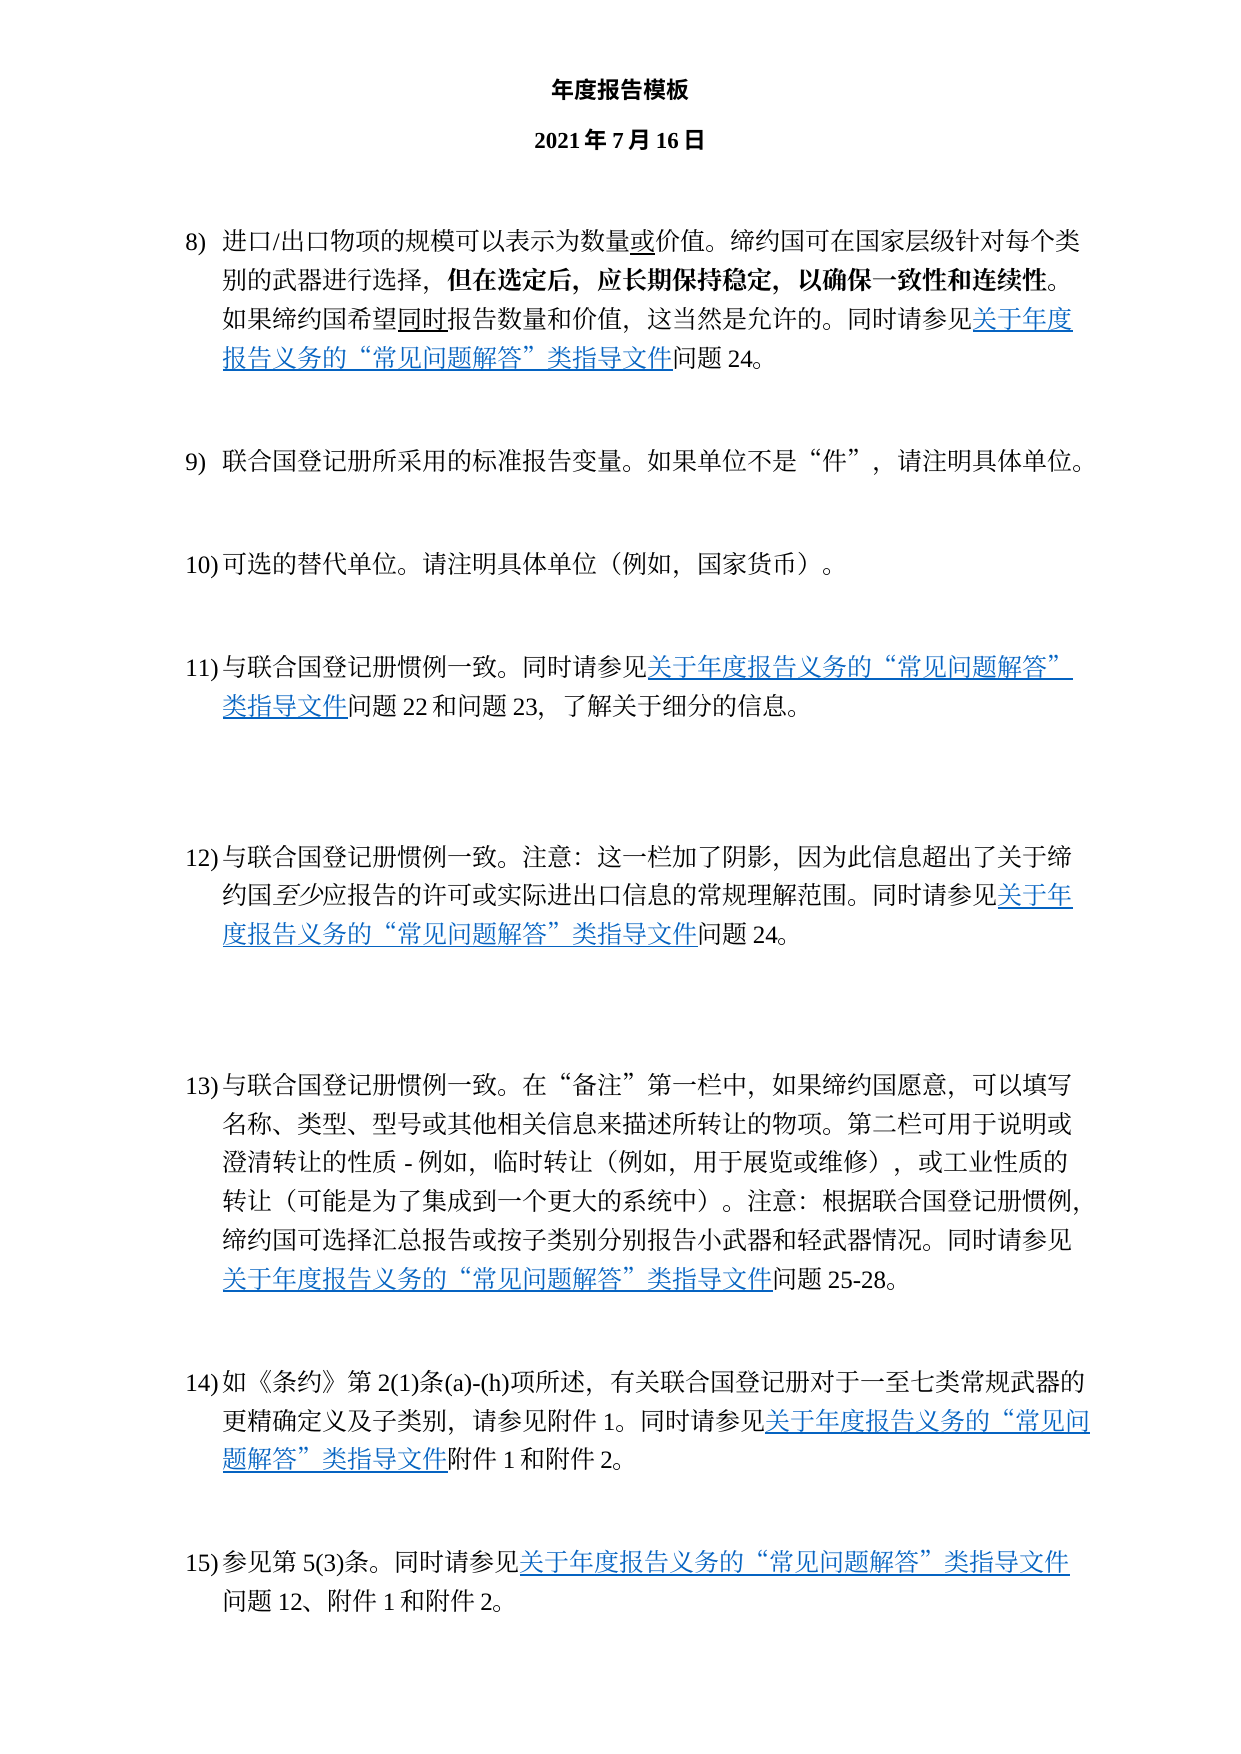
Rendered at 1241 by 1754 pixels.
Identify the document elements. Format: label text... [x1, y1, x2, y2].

list 与联合国登记册惯例一致。在“备注”第一栏中，如果缔约国愿意，可以填写名称、类型、型号或其他相关信息来描述所转让的物项。第二栏可用于说明或澄清转让的性质 - 例如，临时转让（例如，用于展览或维修），或工业性质的转让（可能是为了集成到一个更大的系统中）。注意：根据联合国登记册惯例，缔约国可选择汇总报告或按子类别分别报告小武器和轻武器情况。同时请参见关于年度报告义务的“常见问题解答”类指导文件问题25-28。 [185, 1066, 1092, 1295]
list 与联合国登记册惯例一致。同时请参见关于年度报告义务的“常见问题解答”类指导文件问题22和问题23，了解关于细分的信息。 [185, 648, 1092, 722]
list 联合国登记册所采用的标准报告变量。如果单位不是“件”，请注明具体单位。 [185, 441, 1092, 477]
list 可选的替代单位。请注明具体单位（例如，国家货币）。 [185, 544, 1092, 580]
list 参见第5(3)条。同时请参见关于年度报告义务的“常见问题解答”类指导文件问题12、附件1和附件2。 [185, 1543, 1092, 1618]
list 如《条约》第2(1)条(a)-(h)项所述，有关联合国登记册对于一至七类常规武器的更精确定义及子类别，请参见附件1。同时请参见关于年度报告义务的“常见问题解答”类指导文件附件1和附件2。 [185, 1362, 1092, 1476]
list 进口/出口物项的规模可以表示为数量或价值。缔约国可在国家层级针对每个类别的武器进行选择，但在选定后，应长期保持稳定，以确保一致性和连续性。如果缔约国希望同时报告数量和价值，这当然是允许的。同时请参见关于年度报告义务的“常见问题解答”类指导文件问题24。 [185, 222, 1092, 374]
list 与联合国登记册惯例一致。注意：这一栏加了阴影，因为此信息超出了关于缔约国至少应报告的许可或实际进出口信息的常规理解范围。同时请参见关于年度报告义务的“常见问题解答”类指导文件问题24。 [185, 837, 1092, 951]
